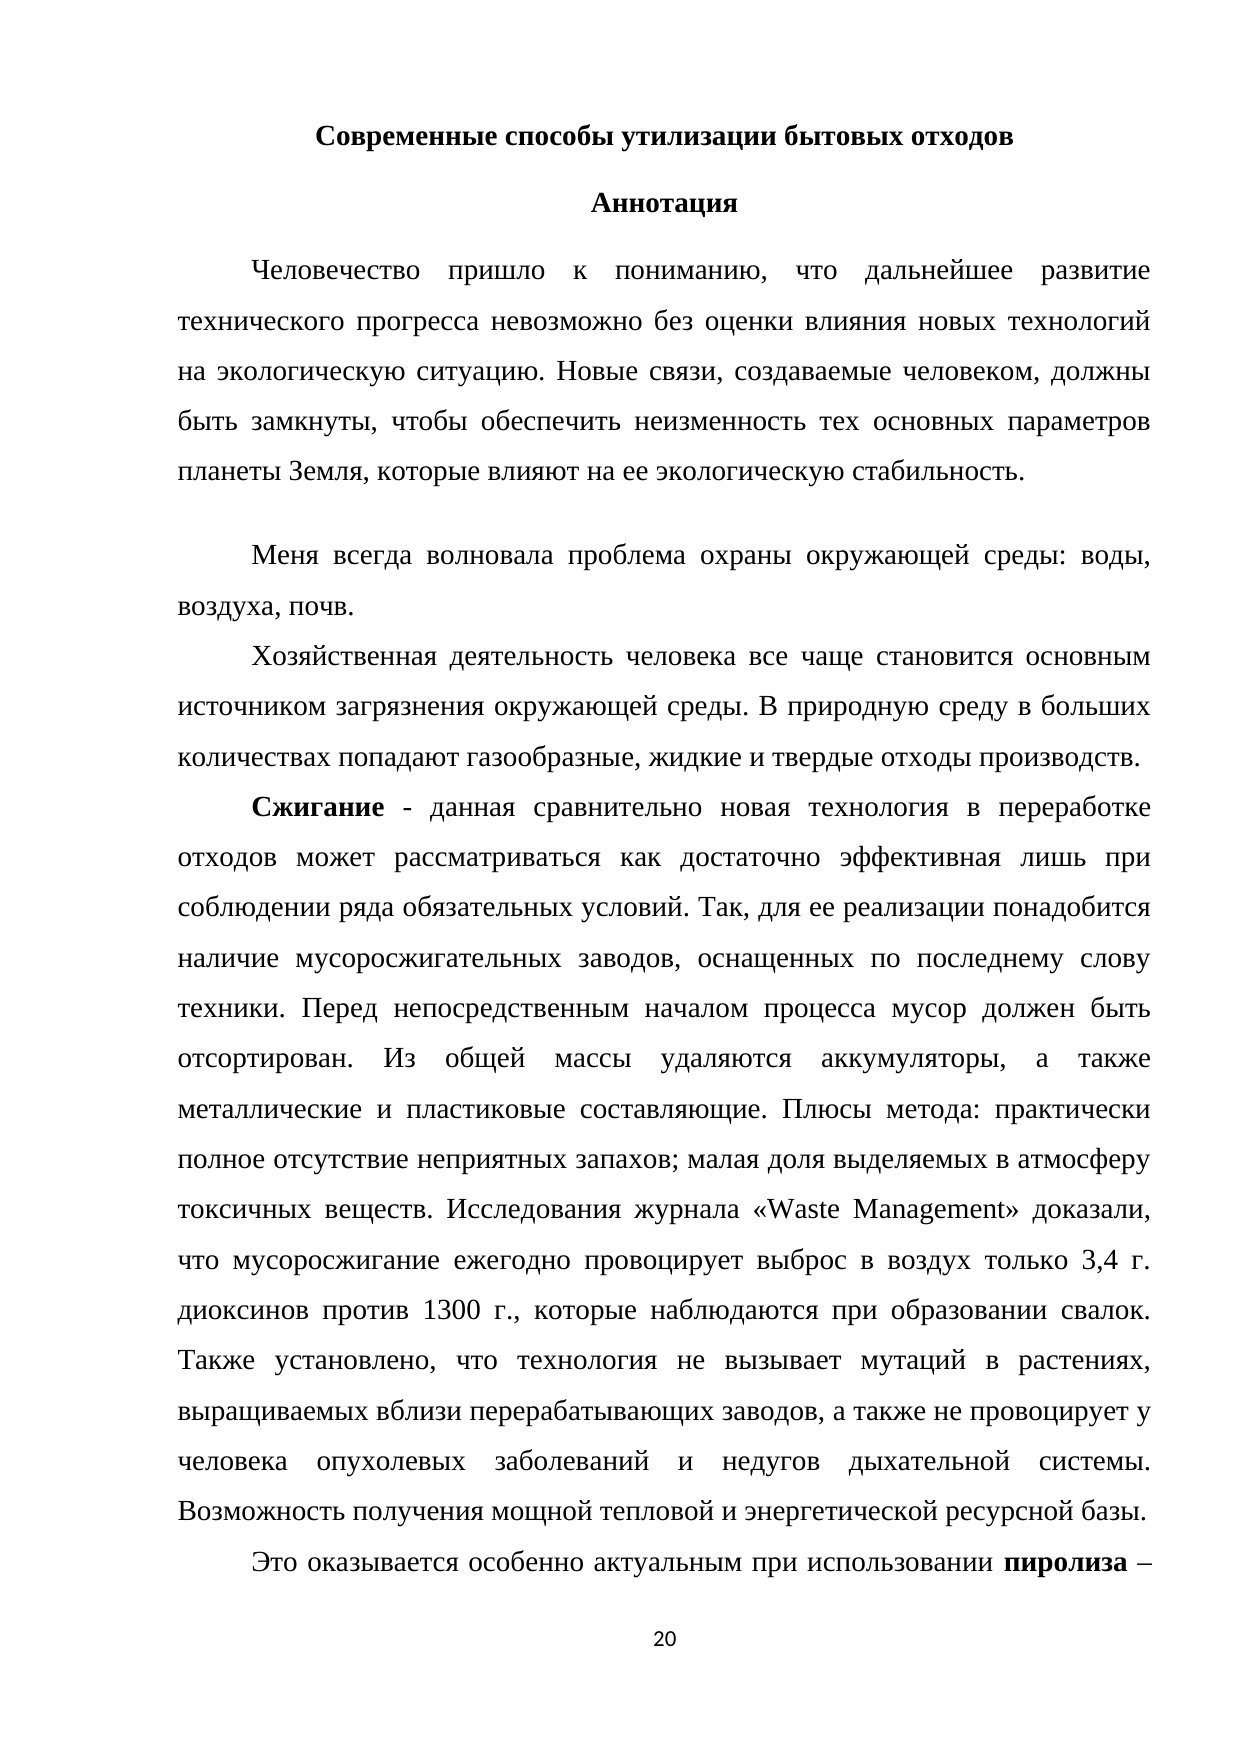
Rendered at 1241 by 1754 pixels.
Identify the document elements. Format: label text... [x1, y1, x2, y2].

text Сжигание - данная сравнительно новая технология в переработке отходов может рассматриваться как достаточно эффективная лишь при соблюдении ряда обязательных условий. Так, для ее реализации понадобится наличие мусоросжигательных заводов, оснащенных по последнему слову техники. Перед непосредственным началом процесса мусор должен быть отсортирован. Из общей массы удаляются аккумуляторы, а также металлические и пластиковые составляющие. Плюсы метода: практически полное отсутствие неприятных запахов; малая доля выделяемых в атмосферу токсичных веществ. Исследования журнала «Waste Management» доказали, что мусоросжигание ежегодно провоцирует выброс в воздух только . диоксинов против ., которые наблюдаются при образовании свалок. Также установлено, что технология не вызывает мутаций в растениях, выращиваемых вблизи перерабатывающих заводов, а также не провоцирует у человека опухолевых заболеваний и недугов дыхательной системы. Возможность получения мощной тепловой и энергетической ресурсной базы. [177, 789, 1152, 1527]
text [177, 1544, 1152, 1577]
text Хозяйственная деятельность человека все чаще становится основным источником загрязнения окружающей среды. В природную среду в больших количествах попадают газообразные, жидкие и твердые отходы производств. [177, 638, 1152, 772]
text Современные способы утилизации бытовых отходов [177, 118, 1152, 152]
text Аннотация [177, 185, 1152, 219]
text Меня всегда волновала проблема охраны окружающей среды: воды, воздуха, почв. [177, 537, 1152, 621]
text Человечество пришло к пониманию, что дальнейшее развитие технического прогресса невозможно без оценки влияния новых технологий на экологическую ситуацию. Новые связи, создаваемые человеком, должны быть замкнуты, чтобы обеспечить неизменность тех основных параметров планеты Земля, которые влияют на ее экологическую стабильность. [177, 252, 1152, 487]
